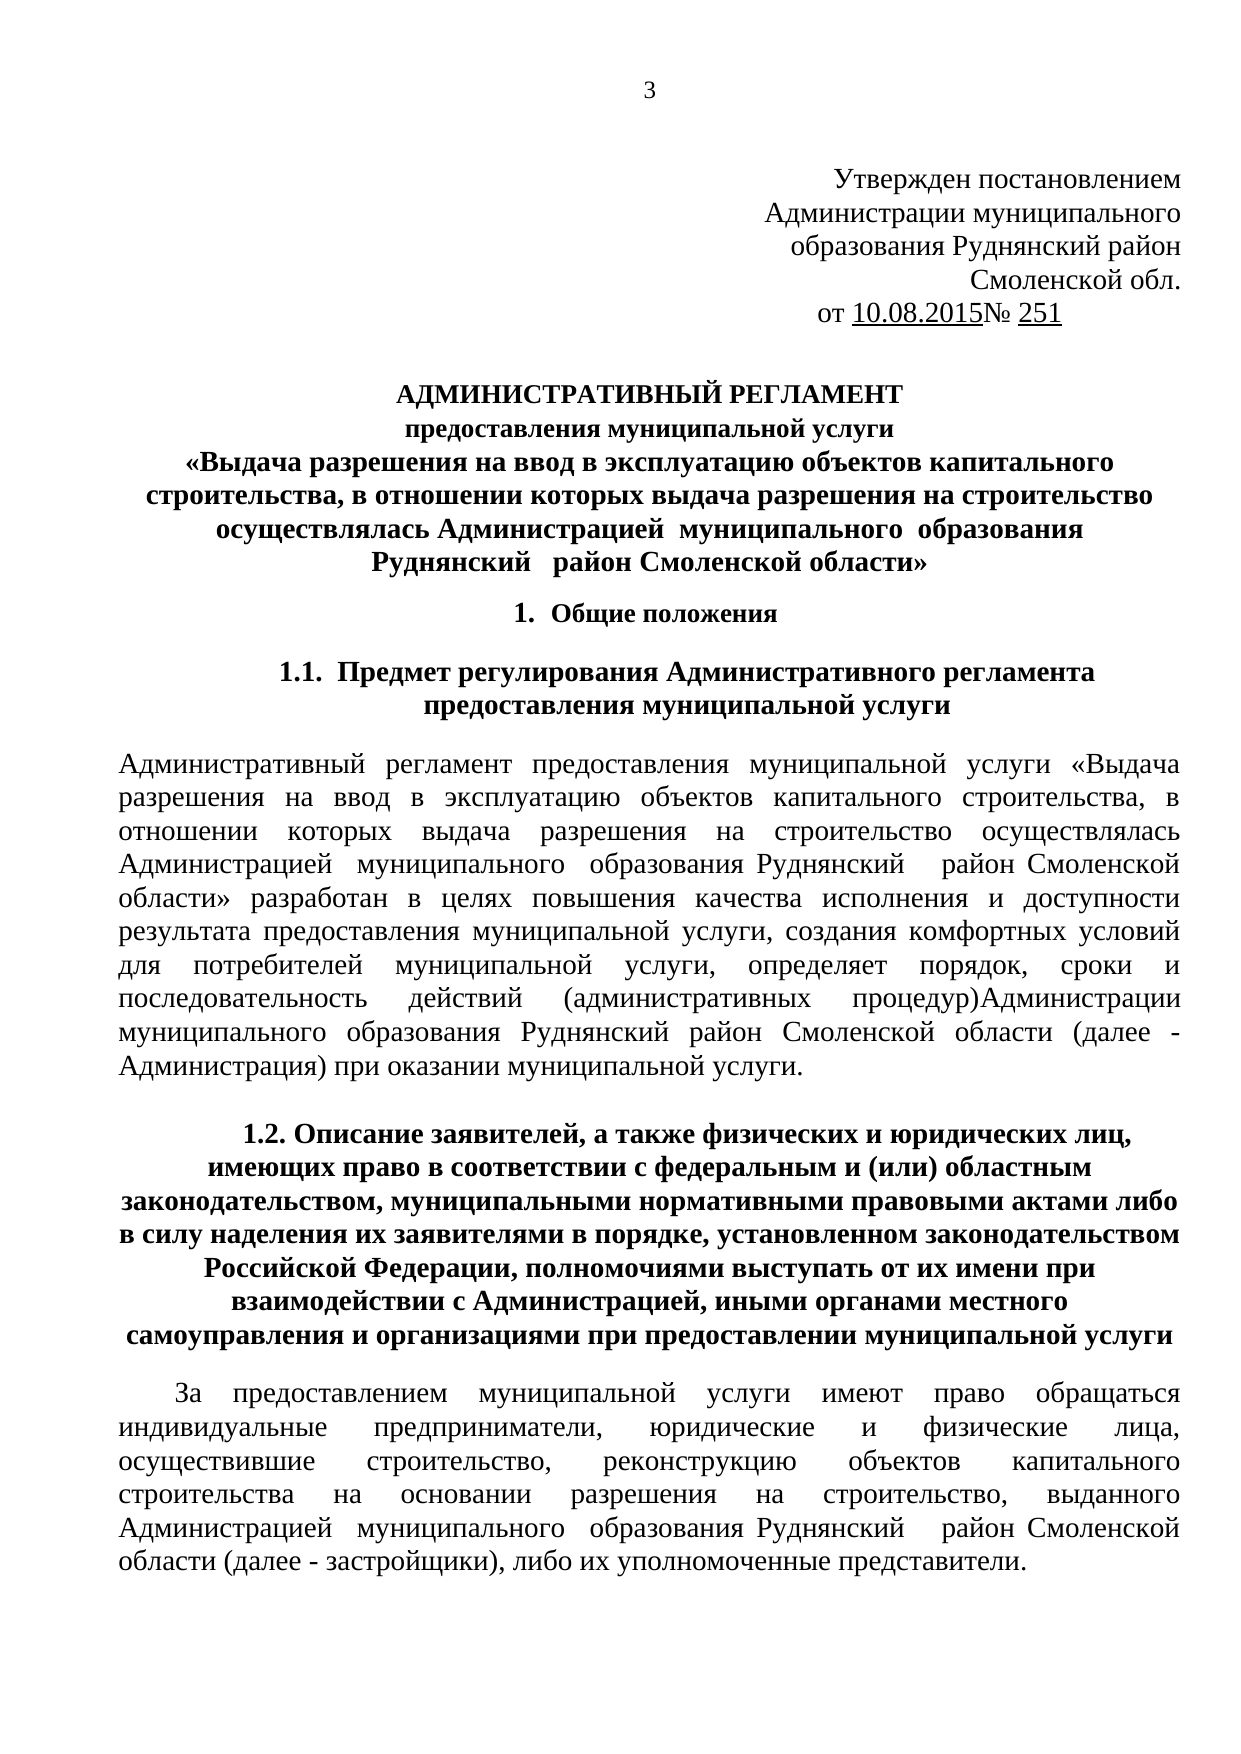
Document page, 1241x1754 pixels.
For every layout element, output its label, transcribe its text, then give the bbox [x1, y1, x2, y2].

text «Выдача разрешения на ввод в эксплуатацию объектов капитального строительства, в отношении которых выдача разрешения на строительство осуществлялась Администрацией муниципального образования Руднянский район Смоленской области» [118, 444, 1181, 578]
text Смоленской обл. [118, 262, 1181, 295]
text предоставления муниципальной услуги [118, 687, 1181, 721]
text Административный регламент предоставления муниципальной услуги «Выдача разрешения на ввод в эксплуатацию объектов капитального строительства, в отношении которых выдача разрешения на строительство осуществлялась Администрацией муниципального образования Руднянский район Смоленской области» разработан в целях повышения качества исполнения и доступности результата предоставления муниципальной услуги, создания комфортных условий для потребителей муниципальной услуги, определяет порядок, сроки и последовательность действий (административных процедур)Администрации муниципального образования Руднянский район Смоленской области (далее - Администрация) при оказании муниципальной услуги. [118, 746, 1181, 1081]
text АДМИНИСТРАТИВНЫЙ РЕГЛАМЕНТ [118, 377, 1181, 410]
text образования Руднянский район [118, 228, 1181, 262]
list Общие положения [513, 595, 1181, 629]
text Утвержден постановлением [118, 161, 1181, 195]
text 1.1. Предмет регулирования Административного регламента [118, 654, 1181, 687]
text предоставления муниципальной услуги [118, 410, 1181, 444]
text Администрации муниципального [118, 195, 1181, 228]
text 1.2. Описание заявителей, а также физических и юридических лиц, имеющих право в соответствии с федеральным и (или) областным законодательством, муниципальными нормативными правовыми актами либо в силу наделения их заявителями в порядке, установленном законодательством Российской Федерации, полномочиями выступать от их имени при взаимодействии с Администрацией, иными органами местного самоуправления и организациями при предоставлении муниципальной услуги [118, 1116, 1181, 1351]
text За предоставлением муниципальной услуги имеют право обращаться индивидуальные предприниматели, юридические и физические лица, осуществившие строительство, реконструкцию объектов капитального строительства на основании разрешения на строительство, выданного Администрацией муниципального образования Руднянский район Смоленской области (далее - застройщики), либо их уполномоченные представители. [118, 1376, 1181, 1577]
subtitle от 10.08.2015№ 251 [118, 295, 1181, 329]
